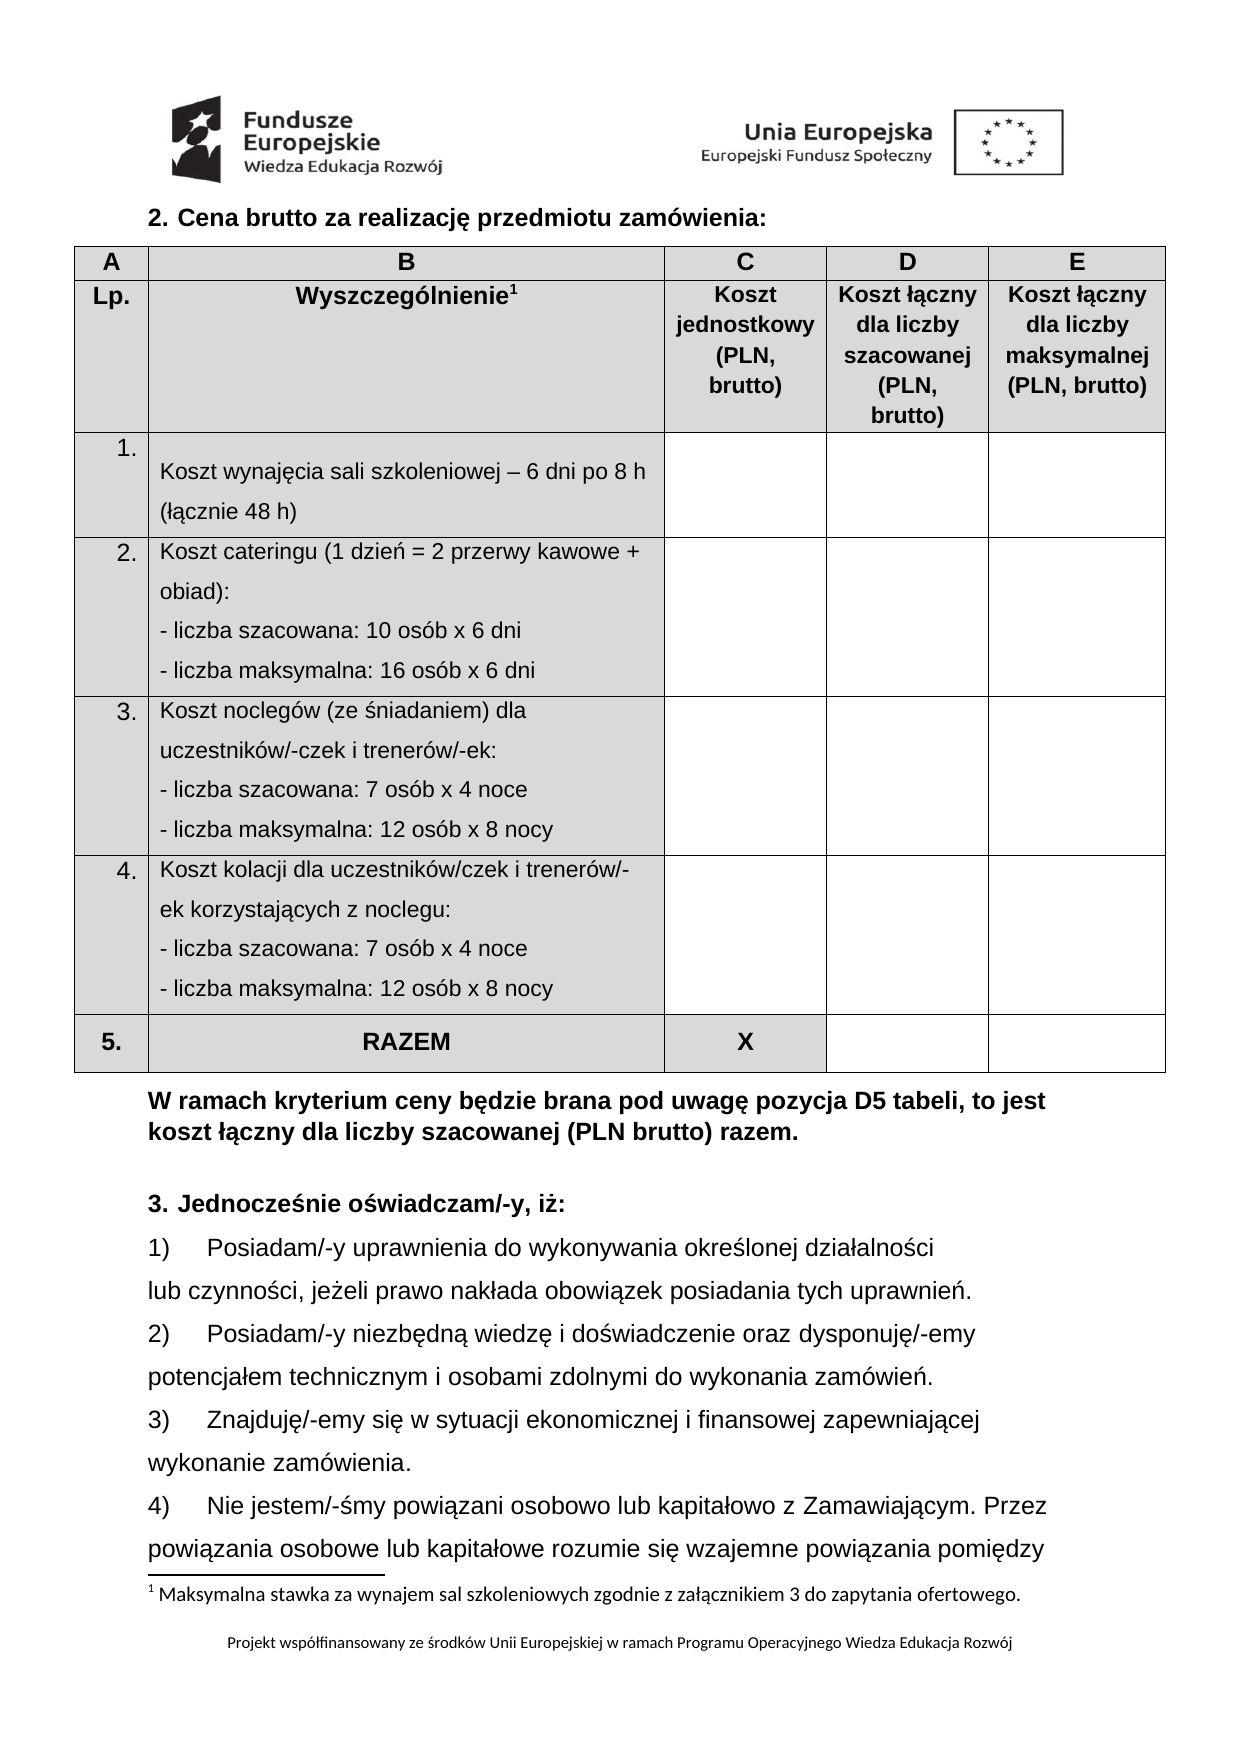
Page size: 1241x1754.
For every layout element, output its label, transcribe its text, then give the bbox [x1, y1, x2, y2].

table_cell Koszt łączny dla liczby maksymalnej (PLN, brutto) [989, 281, 1165, 432]
table_cell [989, 538, 1165, 696]
table_cell [989, 1015, 1165, 1072]
table_cell 5. [75, 1015, 148, 1072]
subtitle Cena brutto za realizację przedmiotu zamówienia: [148, 203, 1093, 231]
table_cell 2. [75, 538, 148, 696]
table_cell [665, 538, 826, 696]
table_cell [989, 697, 1165, 855]
table_cell Koszt jednostkowy (PLN, brutto) [665, 281, 826, 432]
list Znajduję/-emy się w sytuacji ekonomicznej i finansowej zapewniającej wykonanie zamówienia. [148, 1405, 1093, 1477]
table_cell 1. [75, 433, 148, 537]
table_header B [149, 247, 664, 280]
text W ramach kryterium ceny będzie brana pod uwagę pozycja D5 tabeli, to jest koszt łączny dla liczby szacowanej (PLN brutto) razem. [148, 1086, 1093, 1145]
table_cell 4. [75, 856, 148, 1014]
picture [147, 73, 1093, 203]
table_cell Koszt łączny dla liczby szacowanej (PLN, brutto) [827, 281, 988, 432]
table_cell [665, 433, 826, 537]
table_cell Koszt cateringu (1 dzień = 2 przerwy kawowe + obiad): - liczba szacowana: 10 osób x 6 dni - liczba maksymalna: 16 osób x 6 dni [149, 538, 664, 696]
table_cell Koszt noclegów (ze śniadaniem) dla uczestników/-czek i trenerów/-ek: - liczba szacowana: 7 osób x 4 noce - liczba maksymalna: 12 osób x 8 nocy [149, 697, 664, 855]
table_cell [827, 433, 988, 537]
table_cell [827, 856, 988, 1014]
table_header E [989, 247, 1165, 280]
list Posiadam/-y niezbędną wiedzę i doświadczenie oraz dysponuję/-emy potencjałem technicznym i osobami zdolnymi do wykonania zamówień. [148, 1319, 1093, 1391]
table_header A [75, 247, 148, 280]
table_cell Koszt wynajęcia sali szkoleniowej – 6 dni po 8 h (łącznie 48 h) [149, 433, 664, 537]
table_cell 3. [75, 697, 148, 855]
table_cell [989, 433, 1165, 537]
table_header C [665, 247, 826, 280]
table_cell Wyszczególnienie [149, 281, 664, 432]
list Posiadam/-y uprawnienia do wykonywania określonej działalności lub czynności, jeżeli prawo nakłada obowiązek posiadania tych uprawnień. [148, 1232, 1093, 1304]
table_cell [827, 697, 988, 855]
table_cell [989, 856, 1165, 1014]
table_cell [827, 538, 988, 696]
table_header D [827, 247, 988, 280]
table_cell [827, 1015, 988, 1072]
table_cell Lp. [75, 281, 148, 432]
subtitle Jednocześnie oświadczam/-y, iż: [148, 1189, 1093, 1218]
table_cell X [665, 1015, 826, 1072]
table_cell RAZEM [149, 1015, 664, 1072]
table_cell [665, 697, 826, 855]
table_cell [665, 856, 826, 1014]
table_cell Koszt kolacji dla uczestników/czek i trenerów/-ek korzystających z noclegu: - liczba szacowana: 7 osób x 4 noce - liczba maksymalna: 12 osób x 8 nocy [149, 856, 664, 1014]
